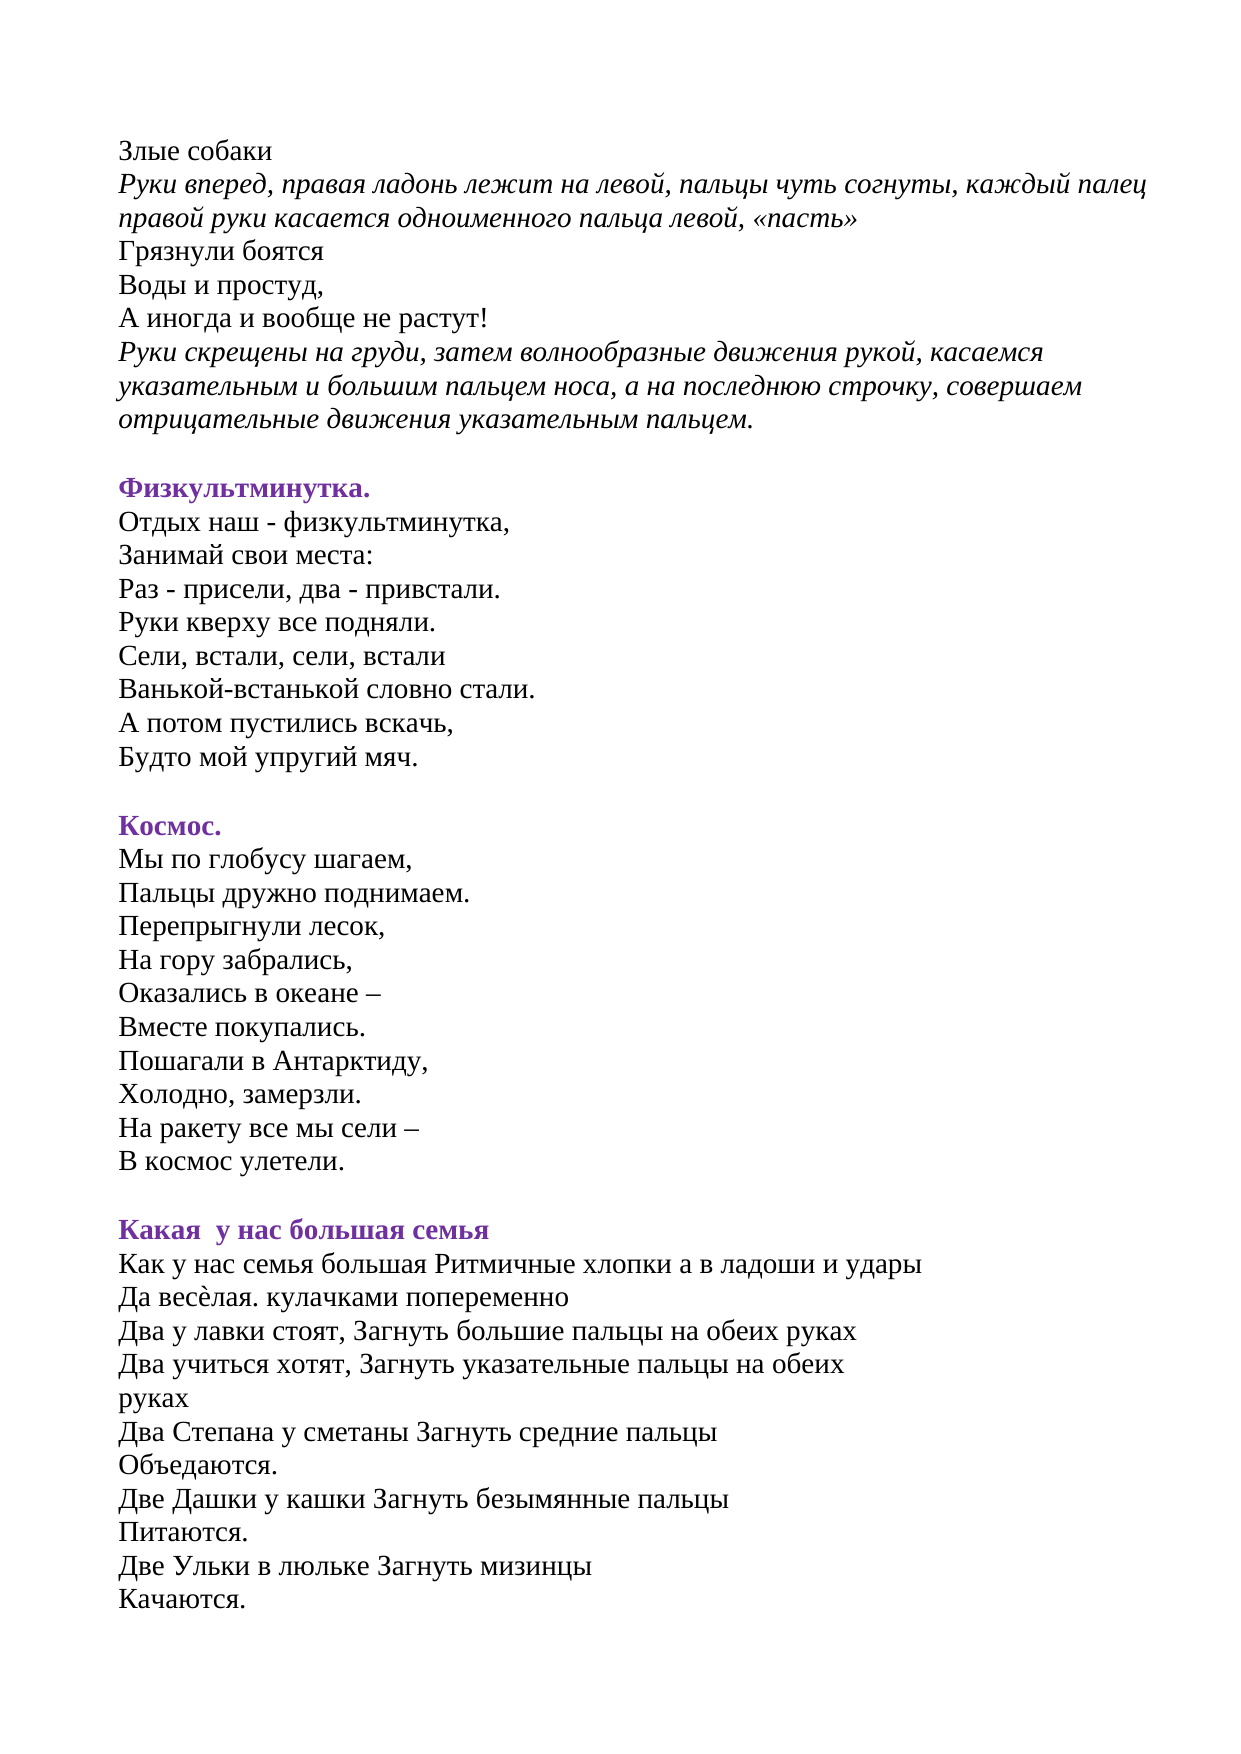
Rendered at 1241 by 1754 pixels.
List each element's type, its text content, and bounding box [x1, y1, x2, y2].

text На гору забрались, [118, 942, 1152, 976]
text Питаются. [118, 1514, 1152, 1548]
text А потом пустились вскачь, [118, 705, 1152, 739]
text Две Ульки в люльке Загнуть мизинцы [118, 1548, 1152, 1581]
text Руки скрещены на груди, затем волнообразные движения рукой, касаемся [118, 334, 1152, 368]
text Два учиться хотят, Загнуть указательные пальцы на обеих [118, 1347, 1152, 1380]
text Отдых наш - физкультминутка, [118, 504, 1152, 537]
text Оказались в океане – [118, 976, 1152, 1009]
text Две Дашки у кашки Загнуть безымянные пальцы [118, 1481, 1152, 1514]
text Перепрыгнули лесок, [118, 908, 1152, 942]
text Грязнули боятся [118, 233, 1152, 267]
text Занимай свои места: [118, 537, 1152, 571]
text Объедаются. [118, 1447, 1152, 1481]
text Физкультминутка. [118, 470, 1152, 504]
text руках [118, 1380, 1152, 1414]
text Два у лавки стоят, Загнуть большие пальцы на обеих руках [118, 1313, 1152, 1347]
text Будто мой упругий мяч. [118, 739, 1152, 772]
text Раз - присели, два - привстали. [118, 571, 1152, 604]
text Воды и простуд, [118, 267, 1152, 301]
text Злые собаки [118, 133, 1152, 166]
text В космос улетели. [118, 1143, 1152, 1177]
text Холодно, замерзли. [118, 1076, 1152, 1110]
text Пальцы дружно поднимаем. [118, 875, 1152, 908]
text Качаются. [118, 1581, 1152, 1615]
text А иногда и вообще не растут! [118, 301, 1152, 334]
text правой руки касается одноименного пальца левой, «пасть» [118, 200, 1152, 233]
text указательным и большим пальцем носа, а на последнюю строчку, совершаем отрицательные движения указательным пальцем. [118, 368, 1152, 435]
text Да весѐлая. кулачками попеременно [118, 1279, 1152, 1313]
text Вместе покупались. [118, 1009, 1152, 1043]
text Космос. [118, 808, 1152, 841]
text Руки вперед, правая ладонь лежит на левой, пальцы чуть согнуты, каждый палец [118, 166, 1152, 200]
text Сели, встали, сели, встали [118, 638, 1152, 672]
text На ракету все мы сели – [118, 1110, 1152, 1143]
text Мы по глобусу шагаем, [118, 841, 1152, 875]
text Как у нас семья большая Ритмичные хлопки а в ладоши и удары [118, 1246, 1152, 1279]
text Какая у нас большая семья [118, 1212, 1152, 1246]
text Пошагали в Антарктиду, [118, 1043, 1152, 1076]
text Два Степана у сметаны Загнуть средние пальцы [118, 1414, 1152, 1447]
text Ванькой-встанькой словно стали. [118, 672, 1152, 705]
text Руки кверху все подняли. [118, 604, 1152, 638]
